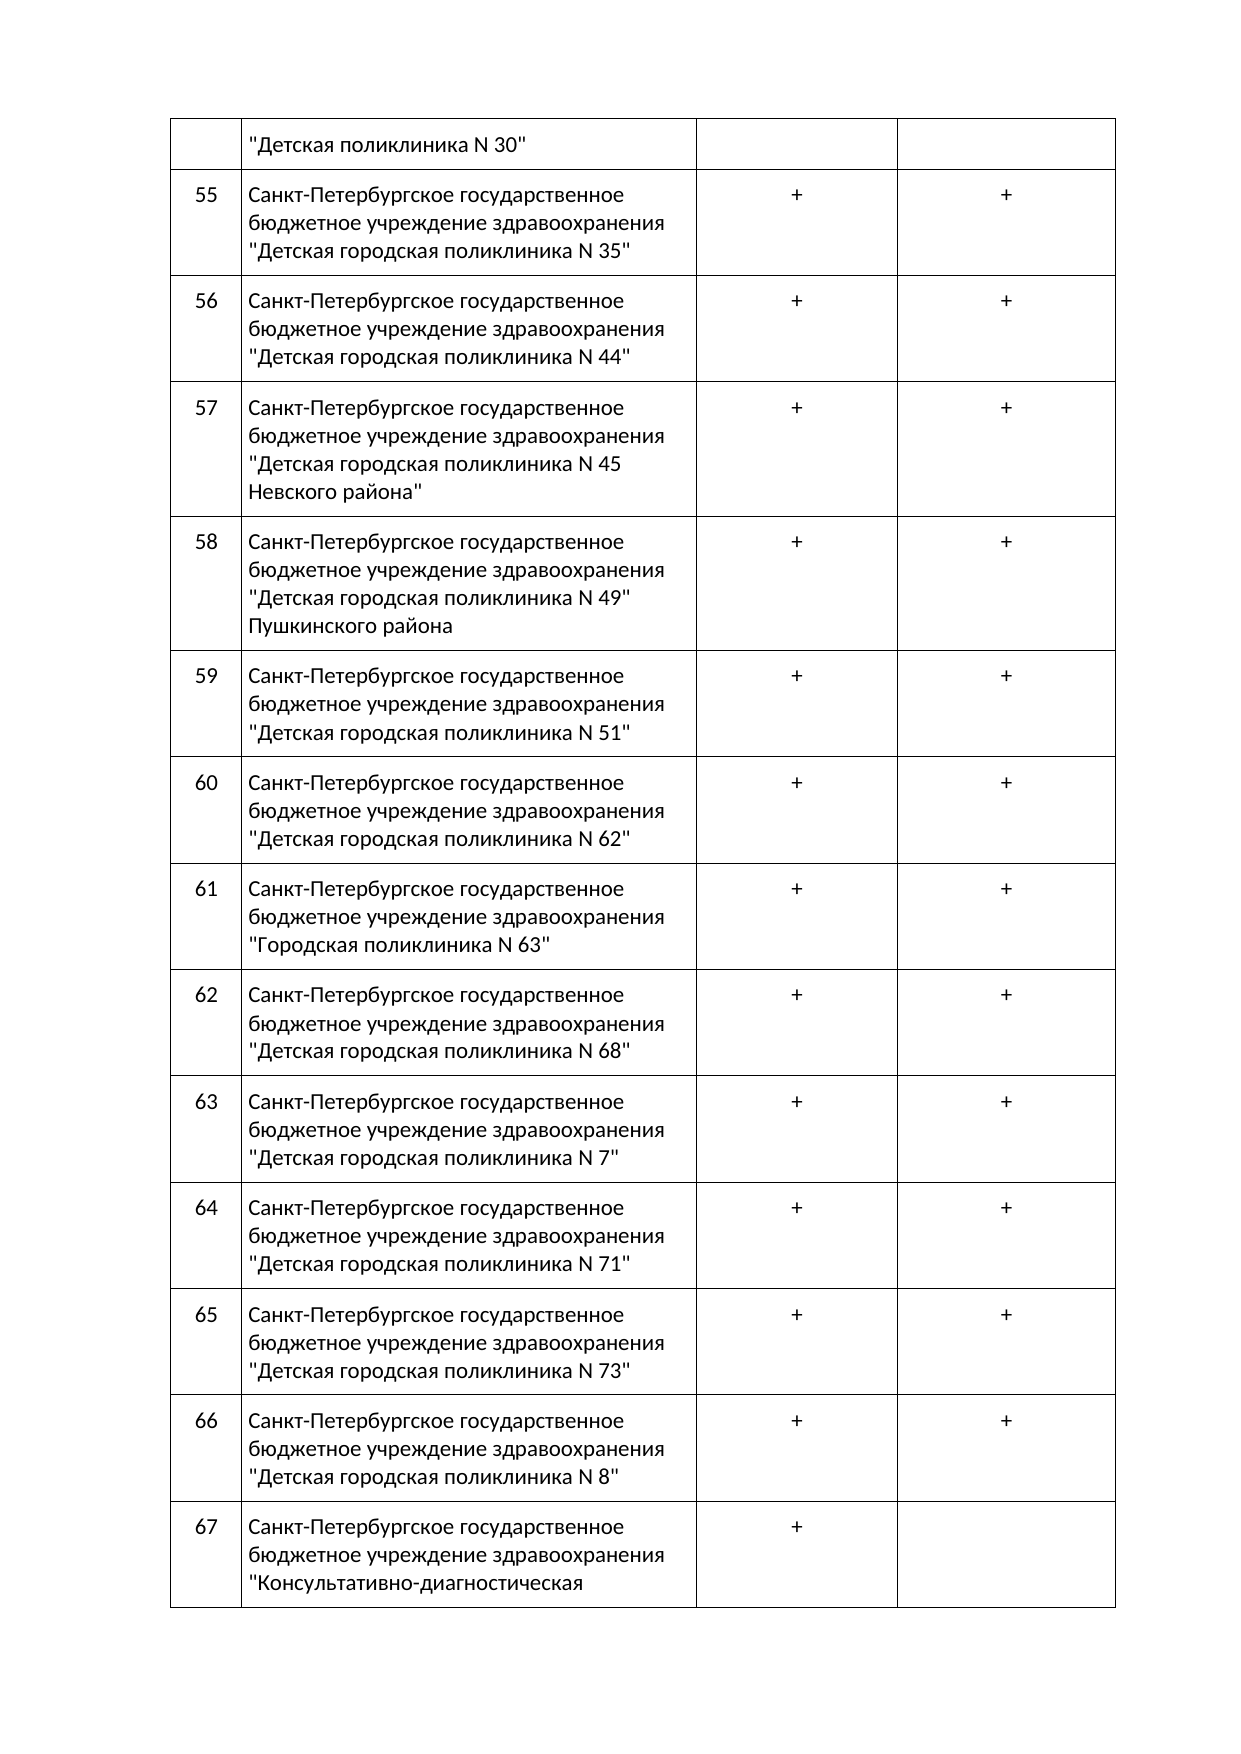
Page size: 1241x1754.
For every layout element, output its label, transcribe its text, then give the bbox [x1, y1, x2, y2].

table_cell + [697, 170, 897, 275]
table_cell Санкт-Петербургское государственное бюджетное учреждение здравоохранения "Детская городская поликлиника N 68" [242, 970, 696, 1075]
table_cell Санкт-Петербургское государственное бюджетное учреждение здравоохранения "Детская городская поликлиника N 62" [242, 757, 696, 863]
table_cell + [898, 1183, 1115, 1288]
table_cell Санкт-Петербургское государственное бюджетное учреждение здравоохранения "Детская городская поликлиника N 51" [242, 651, 696, 756]
table_cell Санкт-Петербургское государственное бюджетное учреждение здравоохранения "Городская поликлиника N 63" [242, 864, 696, 969]
table_cell + [697, 119, 897, 168]
table_cell Санкт-Петербургское государственное бюджетное учреждение здравоохранения "Детская городская поликлиника N 7" [242, 1076, 696, 1182]
table_cell 65 [171, 1289, 241, 1394]
table_cell 60 [171, 757, 241, 863]
table_cell + [898, 382, 1115, 516]
table_cell Санкт-Петербургское государственное бюджетное учреждение здравоохранения "Детская городская поликлиника N 73" [242, 1289, 696, 1394]
table_cell + [898, 1395, 1115, 1501]
table_cell + [697, 1289, 897, 1394]
table_cell + [697, 651, 897, 756]
table_cell + [898, 1289, 1115, 1394]
table_cell Санкт-Петербургское государственное бюджетное учреждение здравоохранения "Детская городская поликлиника N 44" [242, 276, 696, 381]
table_cell + [898, 517, 1115, 650]
table_cell 62 [171, 970, 241, 1075]
table_cell + [697, 276, 897, 381]
table_cell 67 [171, 1502, 241, 1607]
table_cell + [898, 970, 1115, 1075]
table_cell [242, 119, 696, 168]
table_cell Санкт-Петербургское государственное бюджетное учреждение здравоохранения "Детская городская поликлиника N 49" Пушкинского района [242, 517, 696, 650]
table_cell + [898, 119, 1115, 168]
table_cell 55 [171, 170, 241, 275]
table_cell + [898, 651, 1115, 756]
table_cell Санкт-Петербургское государственное бюджетное учреждение здравоохранения "Детская городская поликлиника N 8" [242, 1395, 696, 1501]
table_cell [242, 1502, 696, 1607]
table_cell + [898, 170, 1115, 275]
table_cell 64 [171, 1183, 241, 1288]
table_cell + [898, 864, 1115, 969]
table_cell 63 [171, 1076, 241, 1182]
table_cell + [697, 382, 897, 516]
table_cell + [697, 517, 897, 650]
table_cell + [697, 864, 897, 969]
table_cell + [898, 1076, 1115, 1182]
table_cell + [697, 1183, 897, 1288]
table_cell Санкт-Петербургское государственное бюджетное учреждение здравоохранения "Детская городская поликлиника N 45 Невского района" [242, 382, 696, 516]
table_cell + [697, 1076, 897, 1182]
table_cell 66 [171, 1395, 241, 1501]
table_cell + [697, 1395, 897, 1501]
table_cell 58 [171, 517, 241, 650]
table_cell 59 [171, 651, 241, 756]
table_cell + [697, 757, 897, 863]
table_cell 61 [171, 864, 241, 969]
table_cell Санкт-Петербургское государственное бюджетное учреждение здравоохранения "Детская городская поликлиника N 71" [242, 1183, 696, 1288]
table_cell [898, 1502, 1115, 1607]
table_cell 56 [171, 276, 241, 381]
table_cell + [898, 276, 1115, 381]
table_cell 57 [171, 382, 241, 516]
table_cell + [898, 757, 1115, 863]
table_cell Санкт-Петербургское государственное бюджетное учреждение здравоохранения "Детская городская поликлиника N 35" [242, 170, 696, 275]
table_cell + [697, 970, 897, 1075]
table_cell + [697, 1502, 897, 1607]
table_cell 54 [171, 119, 241, 168]
